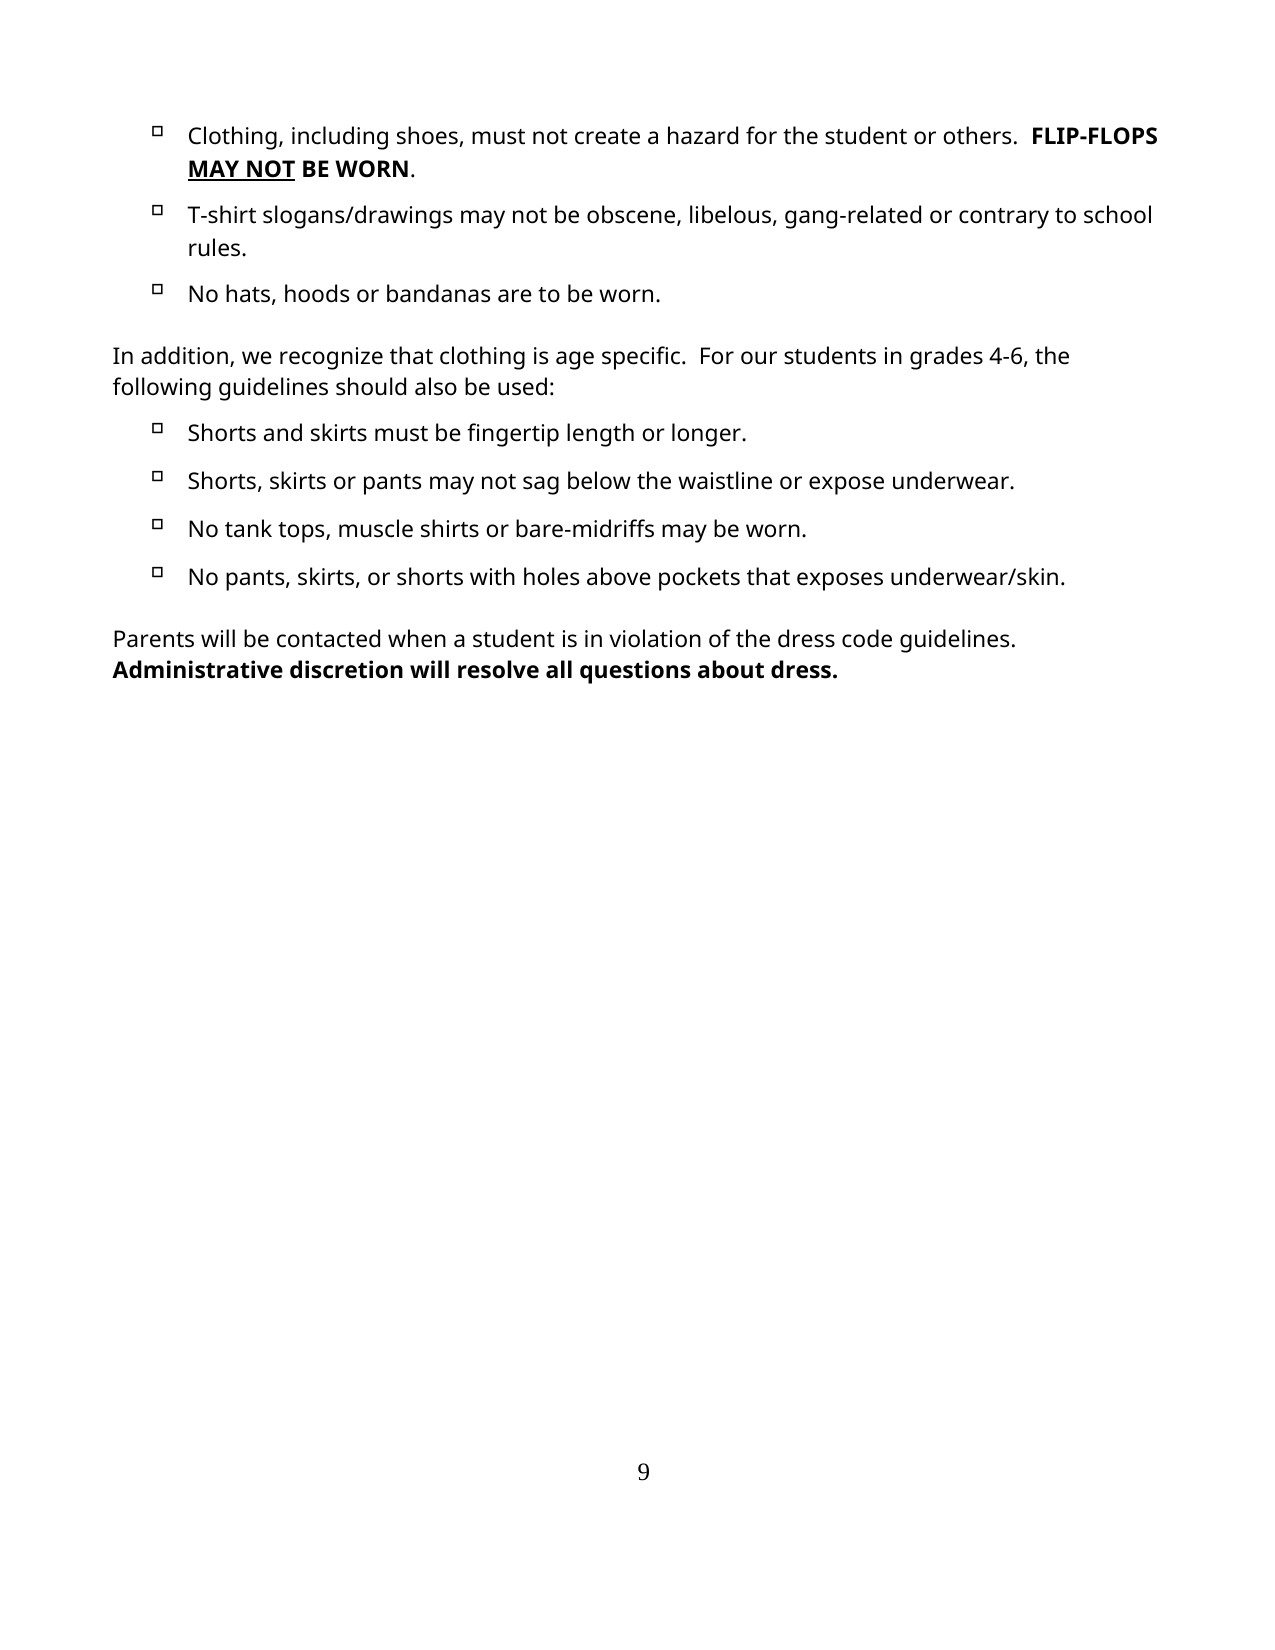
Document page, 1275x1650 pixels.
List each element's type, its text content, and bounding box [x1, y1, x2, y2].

list Shorts and skirts must be fingertip length or longer. [150, 402, 1170, 450]
list T-shirt slogans/drawings may not be obscene, libelous, gang-related or contrary to school rules. [150, 184, 1170, 263]
text Parents will be contacted when a student is in violation of the dress code guidelines. Administrative discretion will resolve all questions about dress. [112, 623, 1170, 685]
text In addition, we recognize that clothing is age specific. For our students in grades 4-6, the following guidelines should also be used: [112, 340, 1170, 402]
list No hats, hoods or bandanas are to be worn. [150, 263, 1170, 311]
list No pants, skirts, or shorts with holes above pockets that exposes underwear/skin. [150, 546, 1170, 594]
list Clothing, including shoes, must not create a hazard for the student or others. FLIP-FLOPS MAY NOT BE WORN. [150, 105, 1170, 184]
list Shorts, skirts or pants may not sag below the waistline or expose underwear. [150, 450, 1170, 498]
list No tank tops, muscle shirts or bare-midriffs may be worn. [150, 498, 1170, 546]
